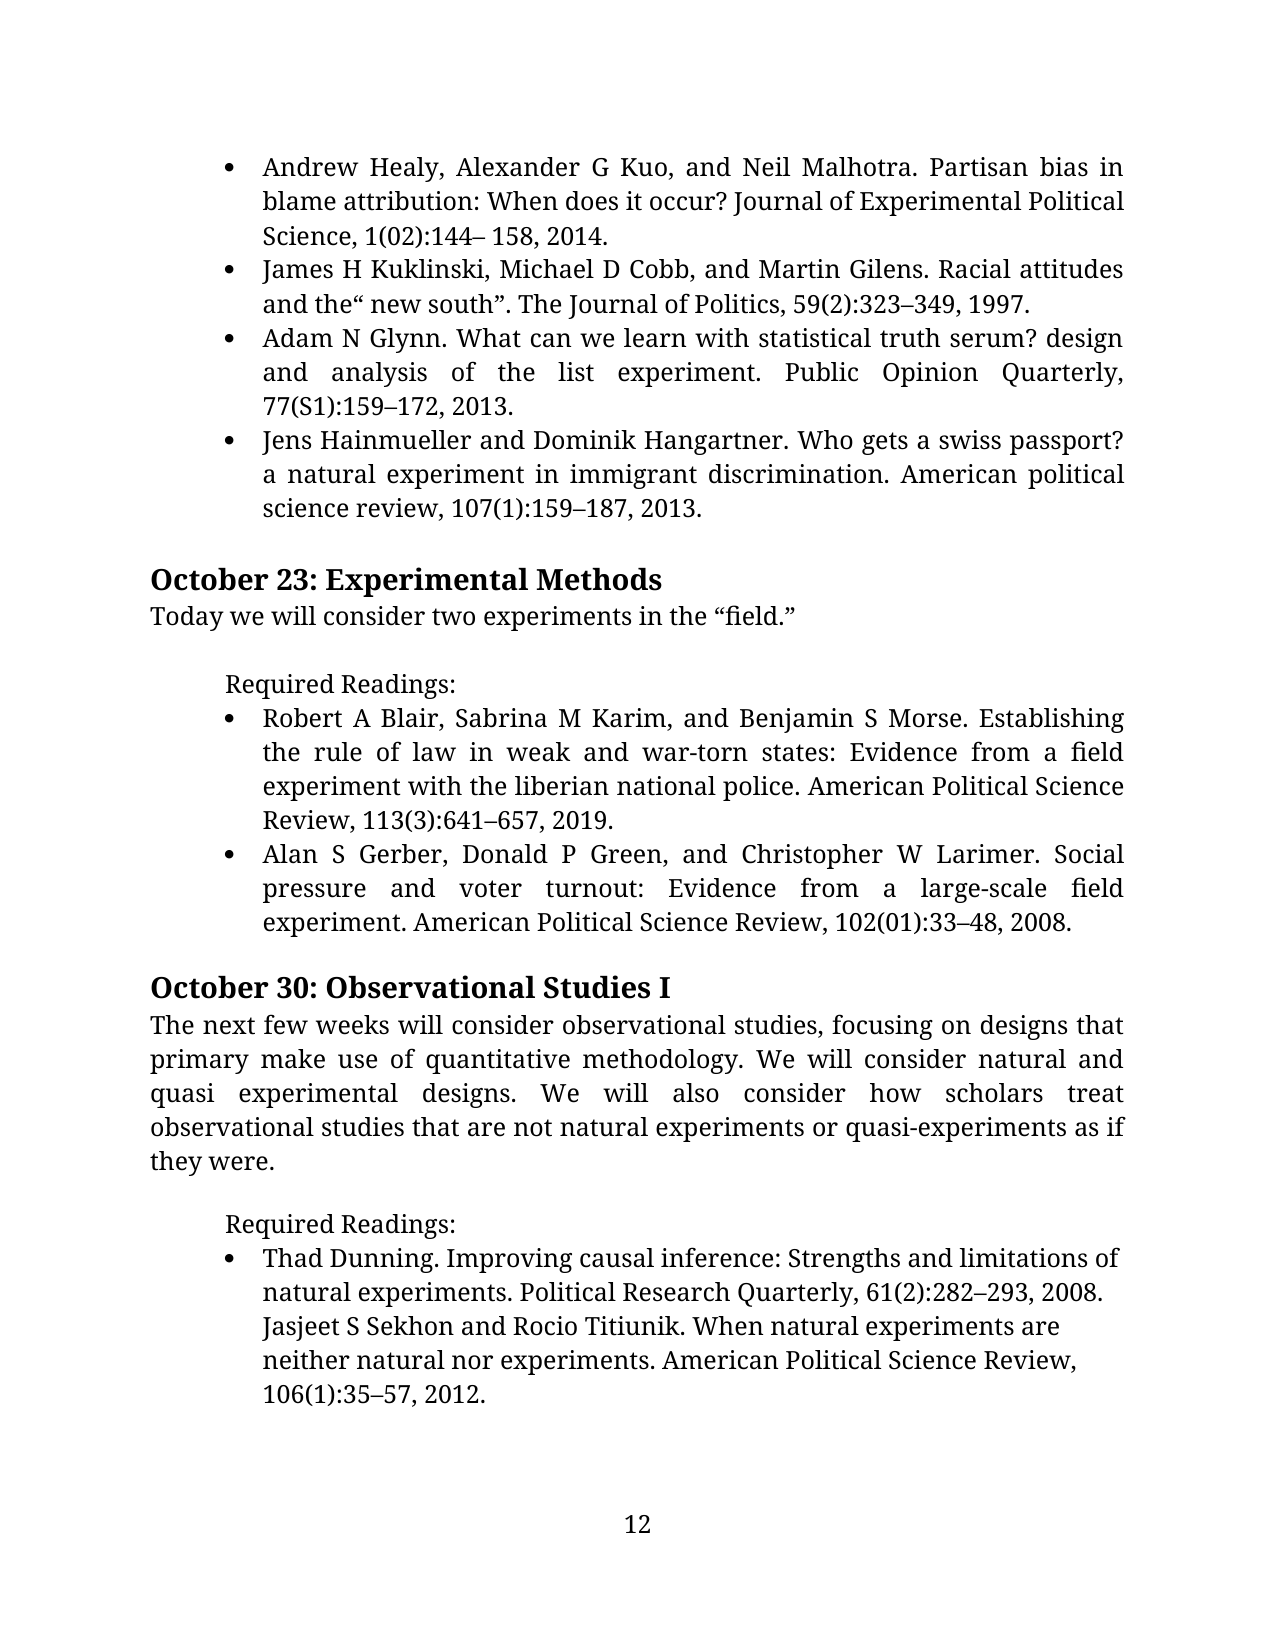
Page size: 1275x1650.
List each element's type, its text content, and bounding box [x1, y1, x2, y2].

text The next few weeks will consider observational studies, focusing on designs that primary make use of quantitative methodology. We will consider natural and quasi experimental designs. We will also consider how scholars treat observational studies that are not natural experiments or quasi-experiments as if they were. [150, 1007, 1125, 1178]
text Required Readings: [225, 667, 1125, 701]
text Today we will consider two experiments in the “field.” [150, 598, 1125, 632]
list Alan S Gerber, Donald P Green, and Christopher W Larimer. Social pressure and voter turnout: Evidence from a large-scale field experiment. American Political Science Review, 102(01):33–48, 2008. [225, 837, 1125, 939]
subtitle October 23: Experimental Methods [150, 559, 1125, 598]
list Robert A Blair, Sabrina M Karim, and Benjamin S Morse. Establishing the rule of law in weak and war-torn states: Evidence from a field experiment with the liberian national police. American Political Science Review, 113(3):641–657, 2019. [225, 701, 1125, 837]
text Required Readings: [225, 1207, 1125, 1241]
list Thad Dunning. Improving causal inference: Strengths and limitations of natural experiments. Political Research Quarterly, 61(2):282–293, 2008. Jasjeet S Sekhon and Rocio Titiunik. When natural experiments are neither natural nor experiments. American Political Science Review, 106(1):35–57, 2012. [225, 1241, 1125, 1411]
subtitle October 30: Observational Studies I [150, 968, 1125, 1007]
list Adam N Glynn. What can we learn with statistical truth serum? design and analysis of the list experiment. Public Opinion Quarterly, 77(S1):159–172, 2013. [225, 320, 1125, 422]
list James H Kuklinski, Michael D Cobb, and Martin Gilens. Racial attitudes and the“ new south”. The Journal of Politics, 59(2):323–349, 1997. [225, 252, 1125, 320]
list Andrew Healy, Alexander G Kuo, and Neil Malhotra. Partisan bias in blame attribution: When does it occur? Journal of Experimental Political Science, 1(02):144– 158, 2014. [225, 150, 1125, 252]
list Jens Hainmueller and Dominik Hangartner. Who gets a swiss passport? a natural experiment in immigrant discrimination. American political science review, 107(1):159–187, 2013. [225, 422, 1125, 525]
